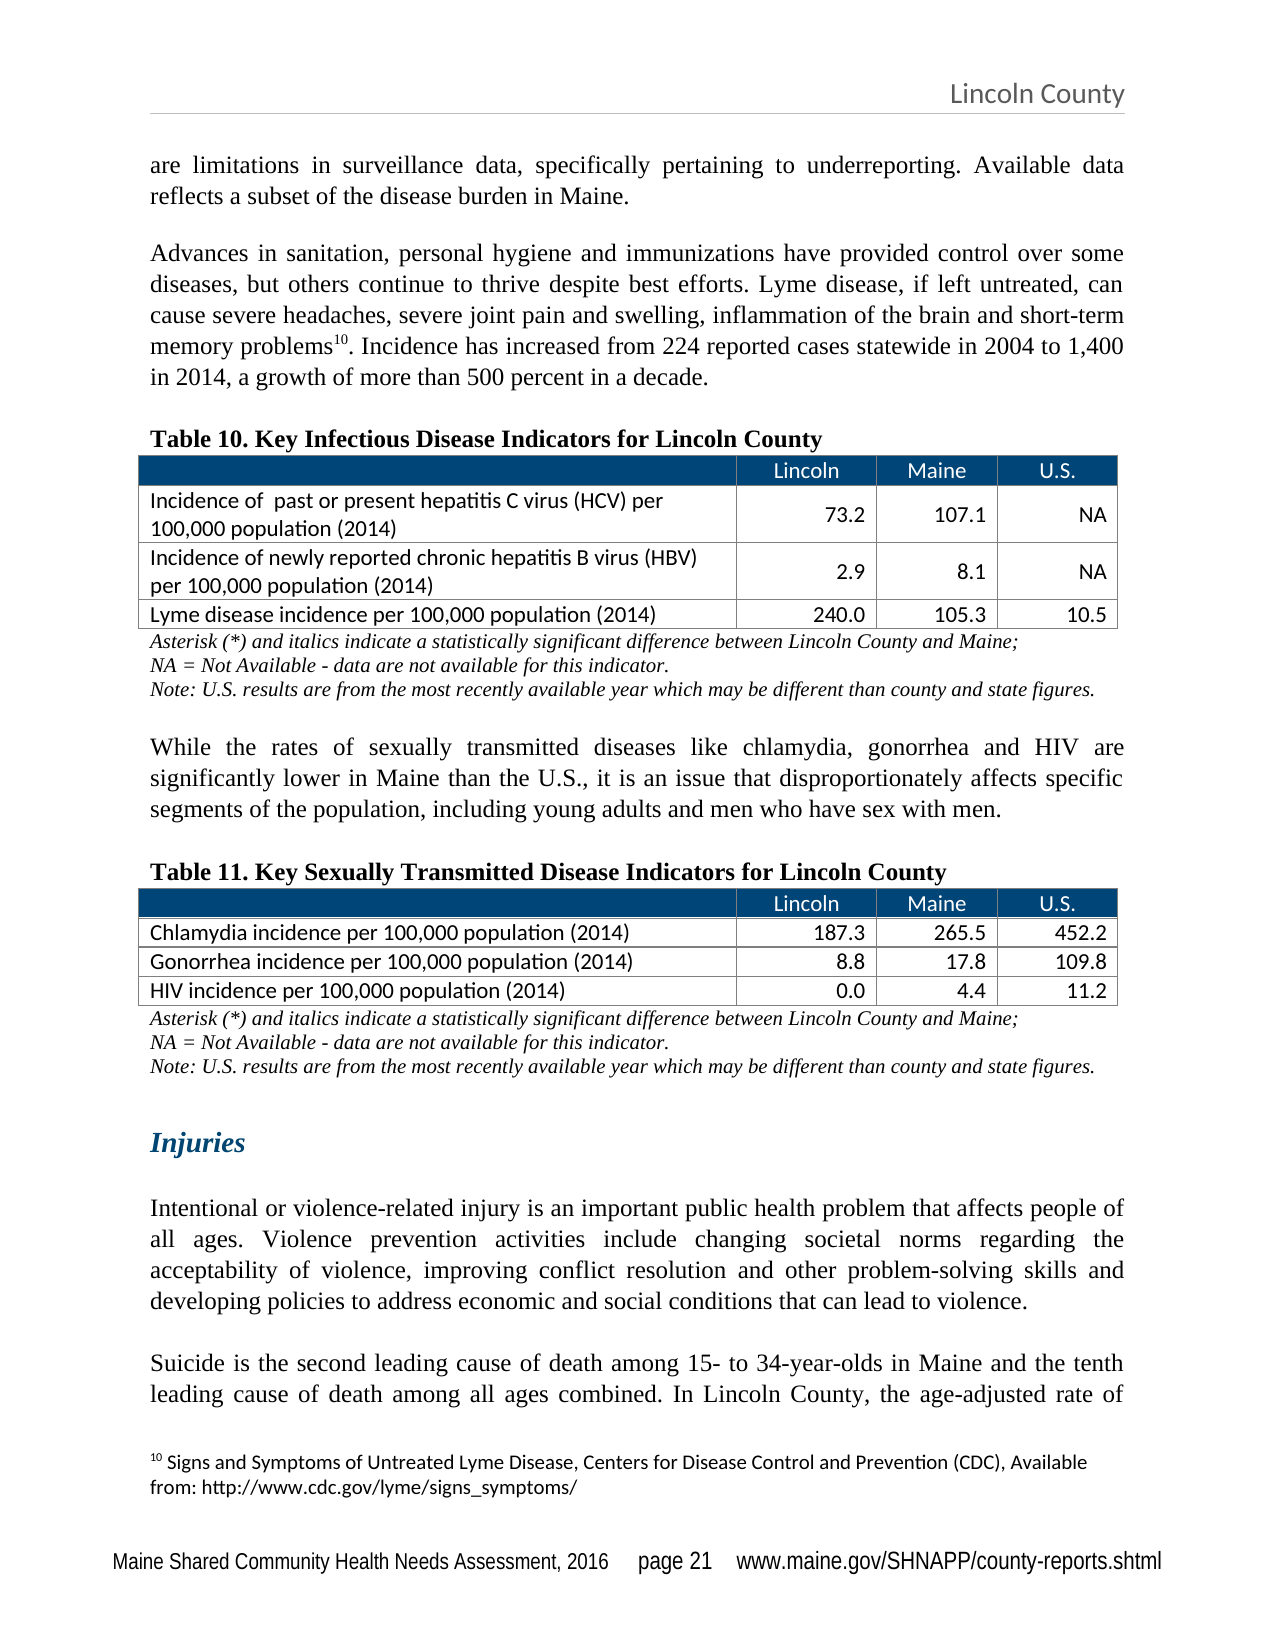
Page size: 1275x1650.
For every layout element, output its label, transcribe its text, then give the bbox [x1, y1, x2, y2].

table_header [139, 456, 736, 485]
subtitle Table 11. Key Sexually Transmitted Disease Indicators for Lincoln County [150, 857, 1125, 885]
table_cell HIV incidence per 100,000 population (2014) [139, 977, 736, 1004]
table_cell Incidence of past or present hepatitis C virus (HCV) per 100,000 population (2014) [139, 486, 736, 542]
table_cell 11.2 [998, 977, 1117, 1004]
table_cell 0.0 [737, 977, 876, 1004]
table_cell 8.8 [737, 948, 876, 976]
table_header Lincoln [737, 456, 876, 485]
table_cell 109.8 [998, 948, 1117, 976]
table_cell NA [998, 543, 1117, 599]
text While the rates of sexually transmitted diseases like chlamydia, gonorrhea and HIV are significantly lower in Maine than the U.S., it is an issue that disproportionately affects specific segments of the population, including young adults and men who have sex with men. [150, 732, 1125, 823]
table_cell 452.2 [998, 919, 1117, 946]
table_cell 73.2 [737, 486, 876, 542]
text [150, 1348, 1125, 1408]
table_cell 4.4 [877, 977, 997, 1004]
table_header Maine [877, 456, 997, 485]
text Note: U.S. results are from the most recently available year which may be different than county and state figures. [150, 1054, 1125, 1078]
table_cell 17.8 [877, 948, 997, 976]
table_cell Gonorrhea incidence per 100,000 population (2014) [139, 948, 736, 976]
table_header [139, 889, 736, 917]
table_cell NA [998, 486, 1117, 542]
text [150, 150, 1125, 210]
table_cell 187.3 [737, 919, 876, 946]
table_cell 265.5 [877, 919, 997, 946]
text Asterisk (*) and italics indicate a statistically significant difference between Lincoln County and Maine; [150, 1006, 1125, 1030]
text Note: U.S. results are from the most recently available year which may be different than county and state figures. [150, 677, 1125, 701]
table_cell Lyme disease incidence per 100,000 population (2014) [139, 600, 736, 628]
text NA = Not Available - data are not available for this indicator. [150, 1030, 1125, 1054]
table_cell 107.1 [877, 486, 997, 542]
table_cell Incidence of newly reported chronic hepatitis B virus (HBV) per 100,000 population (2014) [139, 543, 736, 599]
text NA = Not Available - data are not available for this indicator. [150, 653, 1125, 677]
table_header Maine [877, 889, 997, 917]
table_cell 10.5 [998, 600, 1117, 628]
table_cell 240.0 [737, 600, 876, 628]
table_header U.S. [998, 456, 1117, 485]
text Asterisk (*) and italics indicate a statistically significant difference between Lincoln County and Maine; [150, 629, 1125, 653]
subtitle Table 10. Key Infectious Disease Indicators for Lincoln County [150, 424, 1125, 453]
text Advances in sanitation, personal hygiene and immunizations have provided control over some diseases, but others continue to thrive despite best efforts. Lyme disease, if left untreated, can cause severe headaches, severe joint pain and swelling, inflammation of the brain and short-term memory problems. Incidence has increased from 224 reported cases statewide in 2004 to 1,400 in 2014, a growth of more than 500 percent in a decade. [150, 238, 1125, 391]
table_cell 8.1 [877, 543, 997, 599]
table_cell 105.3 [877, 600, 997, 628]
table_cell Chlamydia incidence per 100,000 population (2014) [139, 919, 736, 946]
table_cell 2.9 [737, 543, 876, 599]
text Intentional or violence-related injury is an important public health problem that affects people of all ages. Violence prevention activities include changing societal norms regarding the acceptability of violence, improving conflict resolution and other problem-solving skills and developing policies to address economic and social conditions that can lead to violence. [150, 1193, 1125, 1314]
table_header U.S. [998, 889, 1117, 917]
table_header Lincoln [737, 889, 876, 917]
text Injuries [150, 1126, 1125, 1159]
